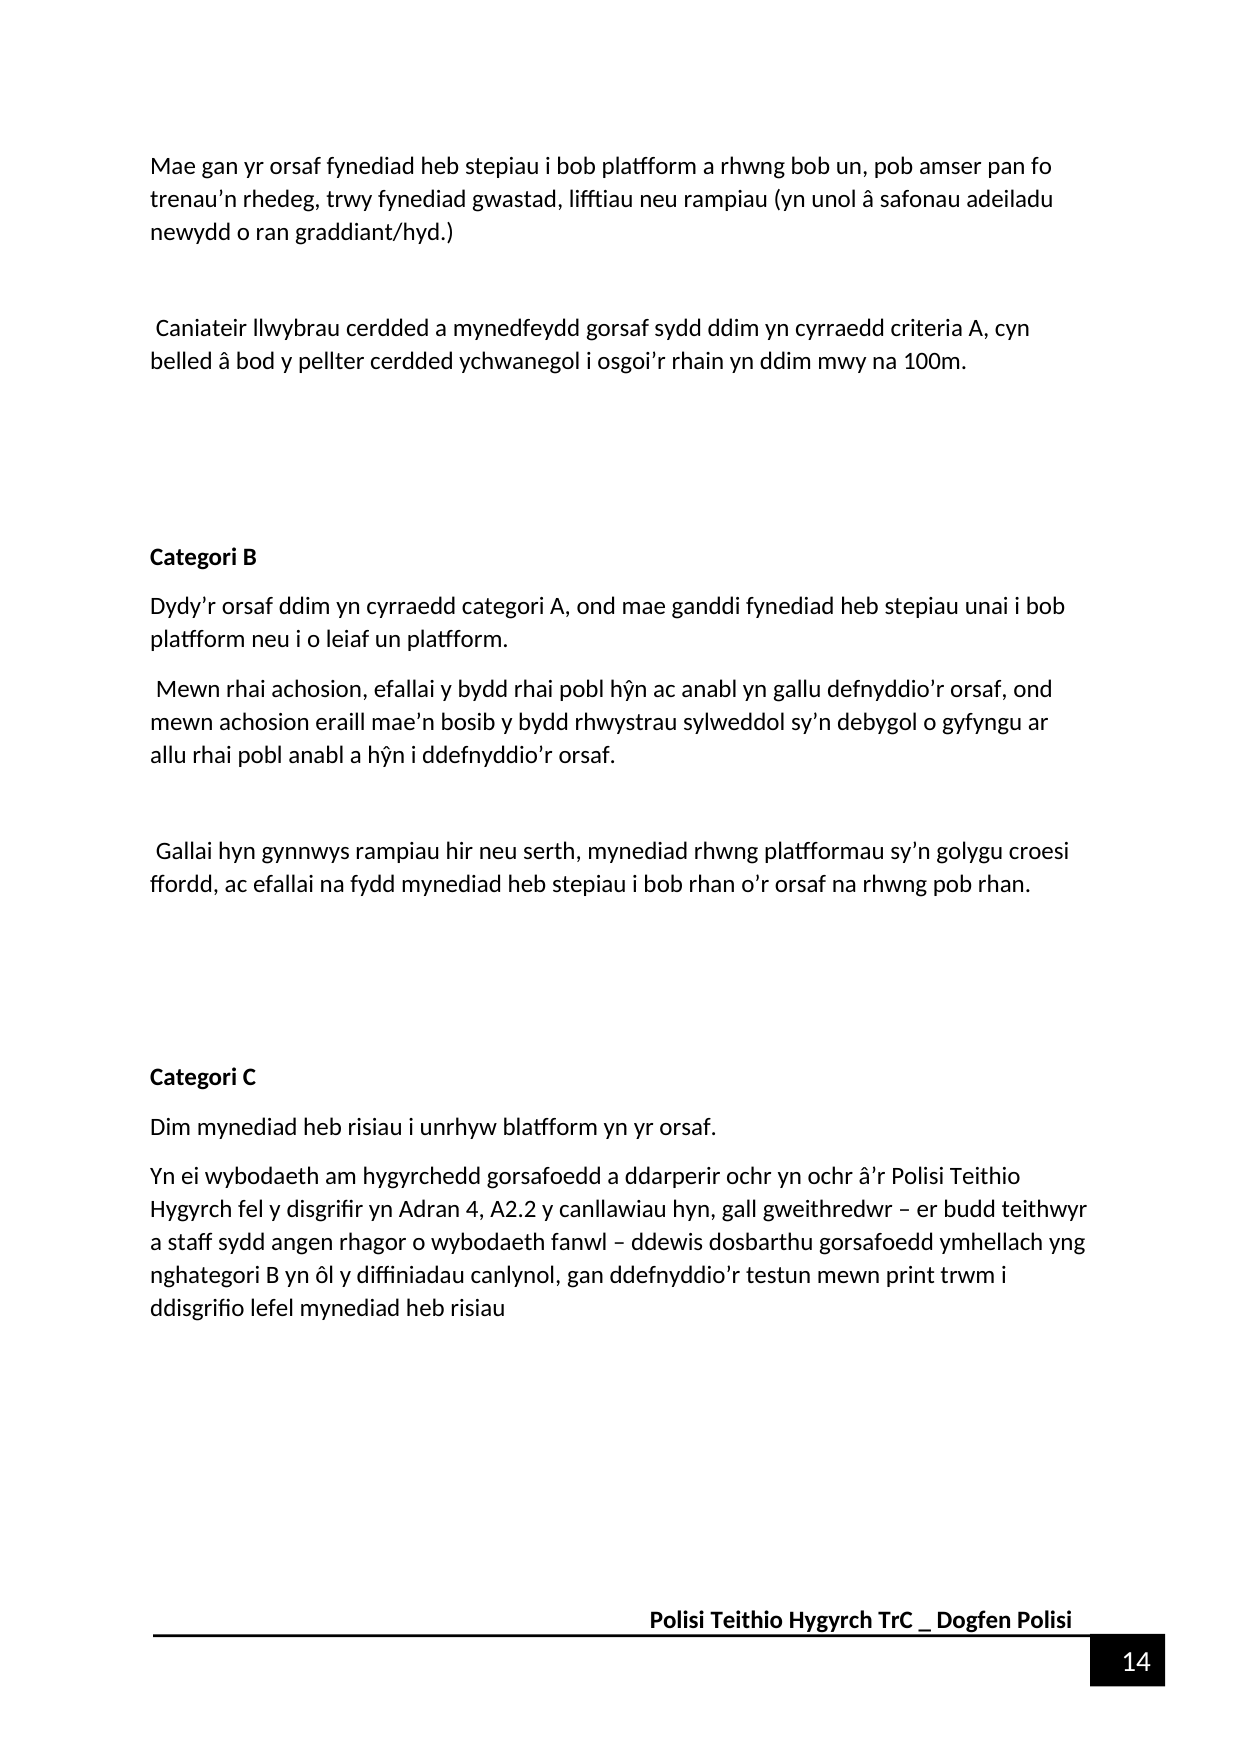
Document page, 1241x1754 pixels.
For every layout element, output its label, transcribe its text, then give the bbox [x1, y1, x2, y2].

text Yn ei wybodaeth am hygyrchedd gorsafoedd a ddarperir ochr yn ochr â’r Polisi Teithio Hygyrch fel y disgrifir yn Adran 4, A2.2 y canllawiau hyn, gall gweithredwr – er budd teithwyr a staff sydd angen rhagor o wybodaeth fanwl – ddewis dosbarthu gorsafoedd ymhellach yng nghategori B yn ôl y diffiniadau canlynol, gan ddefnyddio’r testun mewn print trwm i ddisgrifio lefel mynediad heb risiau [150, 1160, 1090, 1323]
text Dim mynediad heb risiau i unrhyw blatfform yn yr orsaf. [150, 1111, 1090, 1141]
text Categori B [150, 541, 1090, 571]
text Caniateir llwybrau cerdded a mynedfeydd gorsaf sydd ddim yn cyrraedd criteria A, cyn belled â bod y pellter cerdded ychwanegol i osgoi’r rhain yn ddim mwy na 100m. [150, 312, 1090, 376]
text Dydy’r orsaf ddim yn cyrraedd categori A, ond mae ganddi fynediad heb stepiau unai i bob platfform neu i o leiaf un platfform. [150, 590, 1090, 654]
text Mae gan yr orsaf fynediad heb stepiau i bob platfform a rhwng bob un, pob amser pan fo trenau’n rhedeg, trwy fynediad gwastad, lifftiau neu rampiau (yn unol â safonau adeiladu newydd o ran graddiant/hyd.) [150, 150, 1090, 246]
text Gallai hyn gynnwys rampiau hir neu serth, mynediad rhwng platfformau sy’n golygu croesi ffordd, ac efallai na fydd mynediad heb stepiau i bob rhan o’r orsaf na rhwng pob rhan. [150, 835, 1090, 899]
text Mewn rhai achosion, efallai y bydd rhai pobl hŷn ac anabl yn gallu defnyddio’r orsaf, ond mewn achosion eraill mae’n bosib y bydd rhwystrau sylweddol sy’n debygol o gyfyngu ar allu rhai pobl anabl a hŷn i ddefnyddio’r orsaf. [150, 673, 1090, 769]
text Categori C [150, 1061, 1090, 1092]
